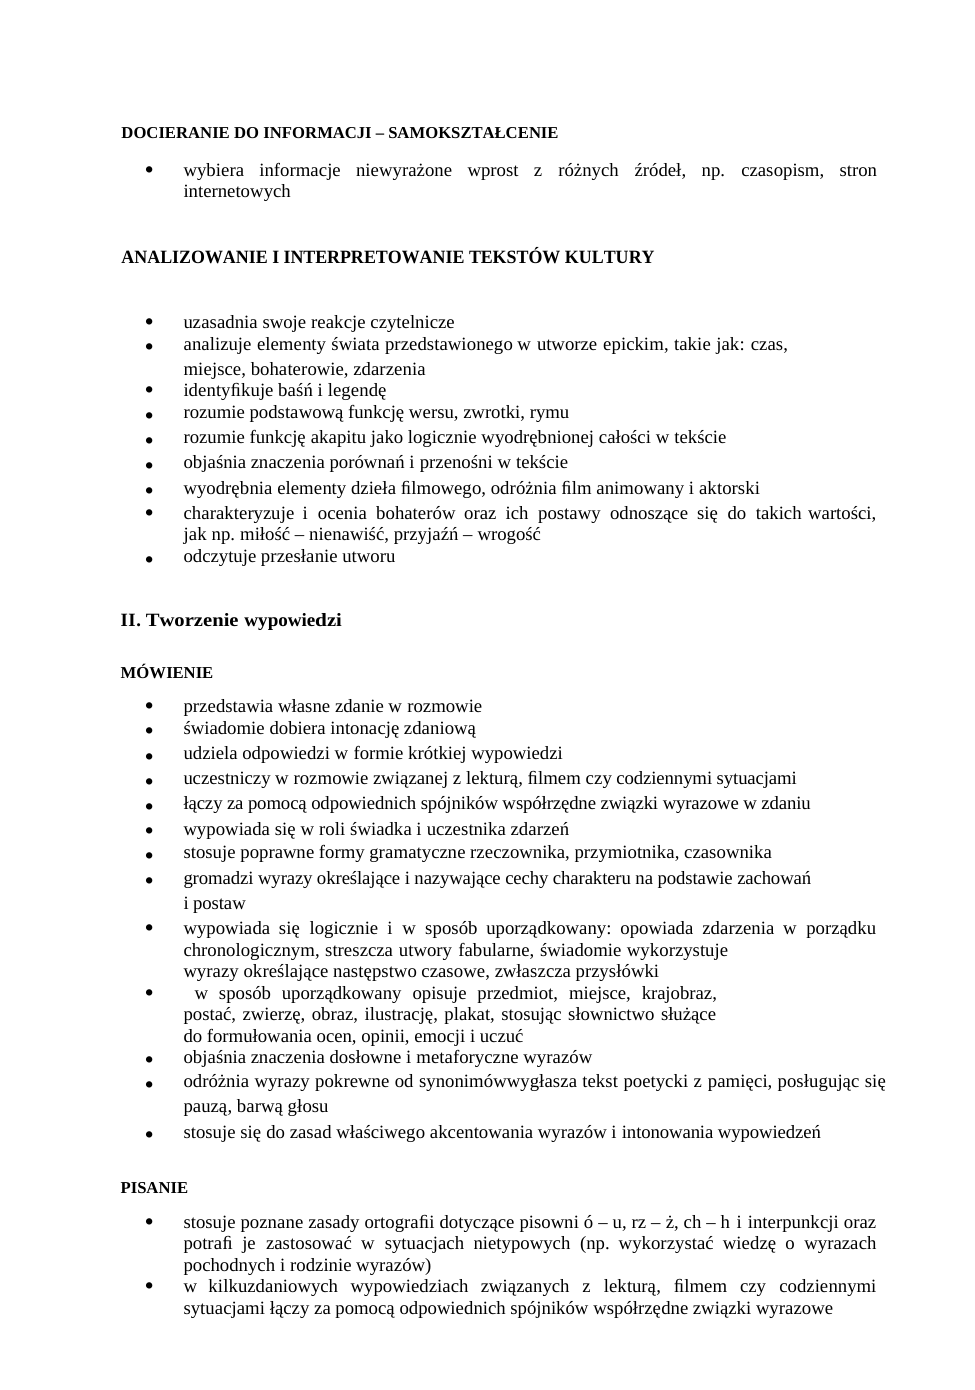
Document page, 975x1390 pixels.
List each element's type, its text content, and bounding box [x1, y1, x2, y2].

text PISANIE [120, 1178, 885, 1197]
text MÓWIENIE [120, 662, 885, 682]
list w sposób uporządkowany opisuje przedmiot, miejsce, krajobraz, postać, zwierzę, obraz, ilustrację, plakat, stosując słownictwo służące do formułowania ocen, opinii, emocji i uczuć [146, 982, 717, 1046]
list miejsce, bohaterowie, zdarzenia [183, 358, 885, 379]
text ANALIZOWANIE I INTERPRETOWANIE TEKSTÓW KULTURY [121, 246, 885, 267]
list stosuje poznane zasady ortograﬁi dotyczące pisowni ó – u, rz – ż, ch – h i interpunkcji oraz potraﬁ je zastosować w sytuacjach nietypowych (np. wykorzystać wiedzę o wyrazach pochodnych i rodzinie wyrazów) [146, 1211, 876, 1275]
list wypowiada się w roli świadka i uczestnika zdarzeń [146, 817, 885, 841]
list rozumie podstawową funkcję wersu, zwrotki, rymu [146, 401, 885, 426]
list wyodrębnia elementy dzieła ﬁlmowego, odróżnia ﬁlm animowany i aktorski [146, 477, 885, 502]
text DOCIERANIE DO INFORMACJI – SAMOKSZTAŁCENIE [121, 123, 885, 142]
list odczytuje przesłanie utworu [146, 545, 885, 570]
list i postaw [183, 892, 885, 917]
list wypowiada się logicznie i w sposób uporządkowany: opowiada zdarzenia w porządku chronologicznym, streszcza utwory fabularne, świadomie wykorzystuje [146, 917, 876, 960]
list stosuje się do zasad właściwego akcentowania wyrazów i intonowania wypowiedzeń [146, 1121, 885, 1146]
list udziela odpowiedzi w formie krótkiej wypowiedzi [146, 742, 885, 767]
list objaśnia znaczenia porównań i przenośni w tekście [146, 451, 885, 477]
list wybiera informacje niewyrażone wprost z różnych źródeł, np. czasopism, stron internetowych [146, 158, 877, 202]
list wyrazy określające następstwo czasowe, zwłaszcza przysłówki [183, 960, 717, 982]
list stosuje poprawne formy gramatyczne rzeczownika, przymiotnika, czasownika [146, 841, 885, 867]
list uzasadnia swoje reakcje czytelnicze [146, 311, 885, 333]
list identyﬁkuje baśń i legendę [146, 379, 885, 401]
list w kilkuzdaniowych wypowiedziach związanych z lekturą, ﬁlmem czy codziennymi sytuacjami łączy za pomocą odpowiednich spójników współrzędne związki wyrazowe [146, 1275, 876, 1318]
list świadomie dobiera intonację zdaniową [146, 717, 885, 742]
list łączy za pomocą odpowiednich spójników współrzędne związki wyrazowe w zdaniu [146, 792, 876, 817]
list przedstawia własne zdanie w rozmowie [146, 695, 885, 717]
list charakteryzuje i ocenia bohaterów oraz ich postawy odnoszące się do takich wartości, jak np. miłość – nienawiść, przyjaźń – wrogość [146, 502, 877, 545]
list uczestniczy w rozmowie związanej z lekturą, ﬁlmem czy codziennymi sytuacjami [146, 767, 876, 792]
list analizuje elementy świata przedstawionego w utworze epickim, takie jak: czas, [146, 333, 885, 358]
list rozumie funkcję akapitu jako logicznie wyodrębnionej całości w tekście [146, 426, 885, 451]
list objaśnia znaczenia dosłowne i metaforyczne wyrazów [146, 1046, 885, 1070]
list odróżnia wyrazy pokrewne od synonimówwygłasza tekst poetycki z pamięci, posługując się pauzą, barwą głosu [146, 1070, 885, 1121]
list gromadzi wyrazy określające i nazywające cechy charakteru na podstawie zachowań [146, 867, 885, 892]
text II. Tworzenie wypowiedzi [120, 609, 885, 630]
